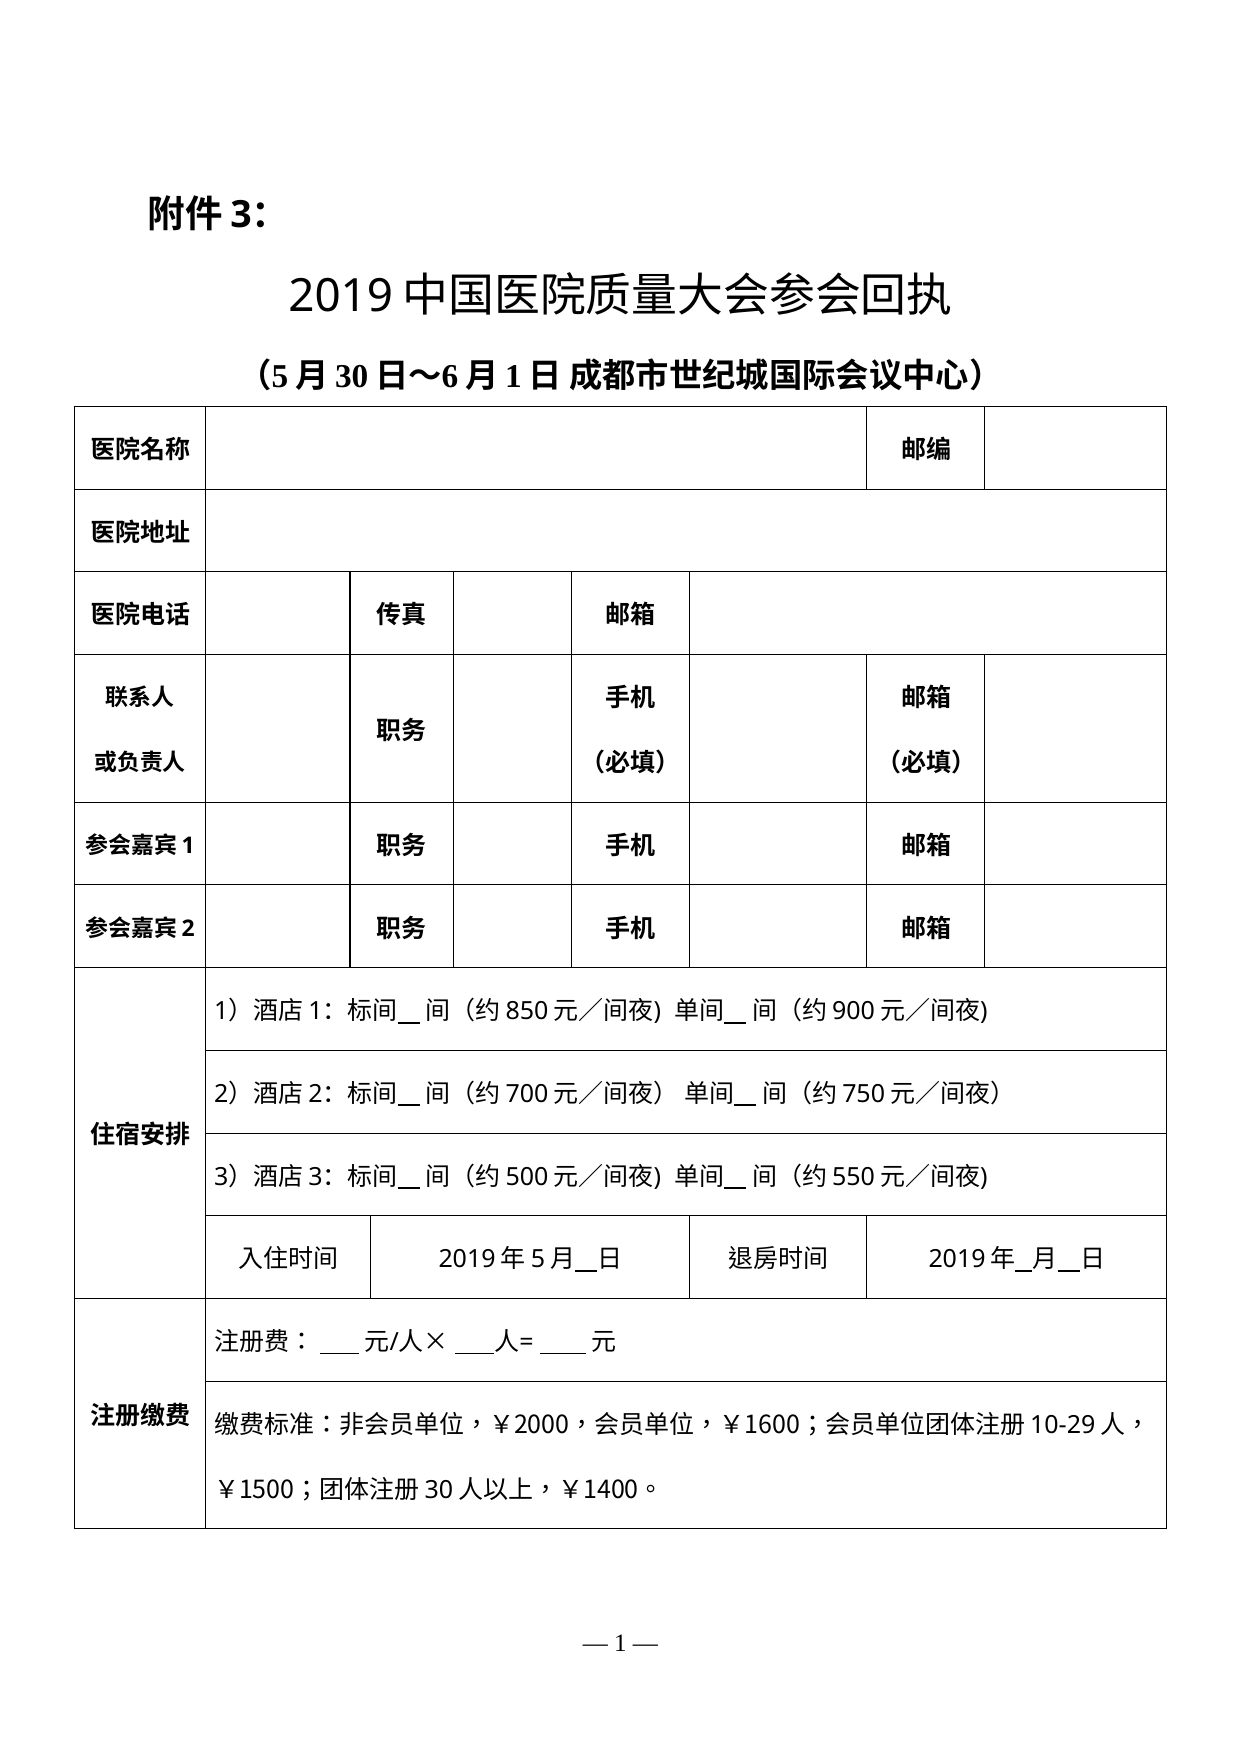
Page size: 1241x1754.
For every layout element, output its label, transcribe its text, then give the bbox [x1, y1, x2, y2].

table_cell 注册费： 元/人× 人= 元 [206, 1299, 1166, 1381]
text （5月30日～6月1日 成都市世纪城国际会议中心） [148, 341, 1092, 406]
table_cell 手机 （必填） [572, 655, 689, 802]
table_header 医院名称 [75, 407, 205, 488]
table_cell 职务 [351, 803, 453, 884]
table_cell [206, 803, 349, 884]
table_cell 医院地址 [75, 490, 205, 571]
table_cell [454, 885, 571, 967]
table_cell [985, 885, 1166, 967]
table_cell 注册缴费 [75, 1299, 205, 1528]
table_cell 2019年 月 日 [867, 1216, 1166, 1298]
table_cell 邮箱 [867, 885, 984, 967]
table_cell [206, 655, 349, 802]
table_cell [690, 572, 1166, 654]
table_cell 传真 [351, 572, 453, 654]
table_cell [454, 572, 571, 654]
table_cell 参会嘉宾1 [75, 803, 205, 884]
table_cell [690, 885, 866, 967]
table_cell [206, 490, 1166, 571]
table_cell [454, 803, 571, 884]
table_header 邮编 [867, 407, 984, 488]
table_cell [690, 655, 866, 802]
table_cell [454, 655, 571, 802]
table_cell 手机 [572, 803, 689, 884]
table_cell 邮箱 （必填） [867, 655, 984, 802]
table_cell 住宿安排 [75, 968, 205, 1298]
table_cell [985, 803, 1166, 884]
table_cell [206, 572, 349, 654]
table_cell 2019年5月 日 [371, 1216, 689, 1298]
table_cell [206, 885, 349, 967]
table_cell 2）酒店2：标间 间（约700元／间夜） 单间 间（约750元／间夜） [206, 1051, 1166, 1132]
text 附件3： [148, 178, 1092, 243]
table_cell 邮箱 [867, 803, 984, 884]
table_cell 邮箱 [572, 572, 689, 654]
text 2019中国医院质量大会参会回执 [148, 243, 1092, 341]
table_header [206, 407, 866, 488]
table_cell 医院电话 [75, 572, 205, 654]
table_cell 3）酒店3：标间 间（约500元／间夜) 单间 间（约550元／间夜) [206, 1134, 1166, 1215]
table_cell 职务 [351, 655, 453, 802]
table_cell [985, 655, 1166, 802]
table_header [985, 407, 1166, 488]
table_cell 联系人 或负责人 [75, 655, 205, 802]
table_cell [690, 803, 866, 884]
table_cell 参会嘉宾2 [75, 885, 205, 967]
table_cell 1）酒店1：标间 间（约850元／间夜) 单间 间（约900元／间夜) [206, 968, 1166, 1050]
table_cell 手机 [572, 885, 689, 967]
table_cell 职务 [351, 885, 453, 967]
table_cell 退房时间 [690, 1216, 866, 1298]
table_cell 缴费标准：非会员单位，￥2000，会员单位，￥1600；会员单位团体注册10-29人，￥1500；团体注册30人以上，￥1400。 [206, 1382, 1166, 1528]
table_cell 入住时间 [206, 1216, 370, 1298]
